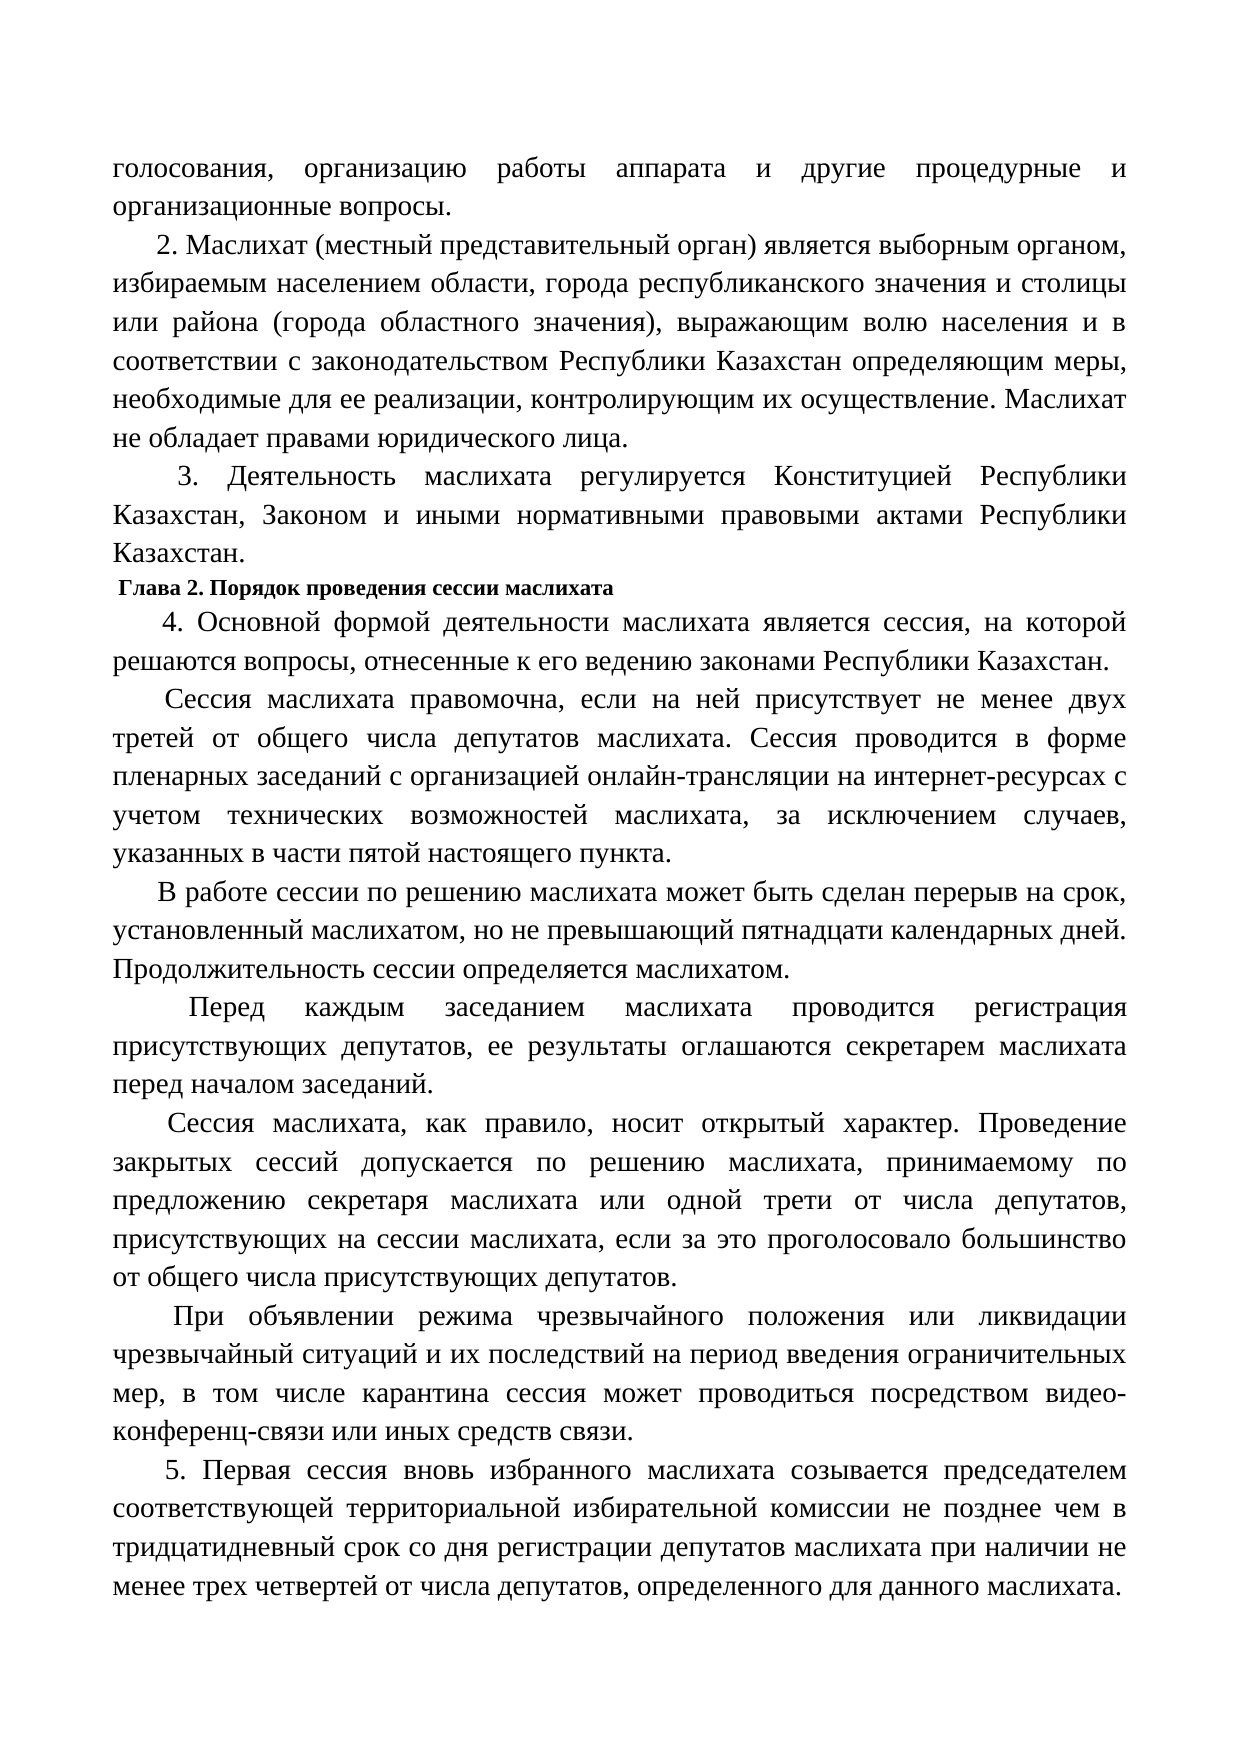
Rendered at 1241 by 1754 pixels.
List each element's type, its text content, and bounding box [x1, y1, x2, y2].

text 4. Основной формой деятельности маслихата является сессия, на которой решаются вопросы, отнесенные к его ведению законами Республики Казахстан. [112, 604, 1128, 676]
text 2. Маслихат (местный представительный орган) является выборным органом, избираемым населением области, города республиканского значения и столицы или района (города областного значения), выражающим волю населения и в соответствии с законодательством Республики Казахстан определяющим меры, необходимые для ее реализации, контролирующим их осуществление. Маслихат не обладает правами юридического лица. [112, 227, 1128, 453]
text При объявлении режима чрезвычайного положения или ликвидации чрезвычайный ситуаций и их последствий на период введения ограничительных мер, в том числе карантина сессия может проводиться посредством видео-конференц-связи или иных средств связи. [112, 1298, 1128, 1447]
text Перед каждым заседанием маслихата проводится регистрация присутствующих депутатов, ее результаты оглашаются секретарем маслихата перед началом заседаний. [112, 989, 1128, 1100]
text В работе сессии по решению маслихата может быть сделан перерыв на срок, установленный маслихатом, но не превышающий пятнадцати календарных дней. Продолжительность сессии определяется маслихатом. [112, 874, 1128, 984]
text 3. Деятельность маслихата регулируется Конституцией Республики Казахстан, Законом и иными нормативными правовыми актами Республики Казахстан. [112, 458, 1128, 569]
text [112, 150, 1128, 222]
text Сессия маслихата, как правило, носит открытый характер. Проведение закрытых сессий допускается по решению маслихата, принимаемому по предложению секретаря маслихата или одной трети от числа депутатов, присутствующих на сессии маслихата, если за это проголосовало большинство от общего числа присутствующих депутатов. [112, 1105, 1128, 1293]
text Глава 2. Порядок проведения сессии маслихата [112, 574, 1128, 600]
text 5. Первая сессия вновь избранного маслихата созывается председателем соответствующей территориальной избирательной комиссии не позднее чем в тридцатидневный срок со дня регистрации депутатов маслихата при наличии не менее трех четвертей от числа депутатов, определенного для данного маслихата. [112, 1452, 1128, 1601]
text Сессия маслихата правомочна, если на ней присутствует не менее двух третей от общего числа депутатов маслихата. Сессия проводится в форме пленарных заседаний с организацией онлайн-трансляции на интернет-ресурсах с учетом технических возможностей маслихата, за исключением случаев, указанных в части пятой настоящего пункта. [112, 681, 1128, 869]
